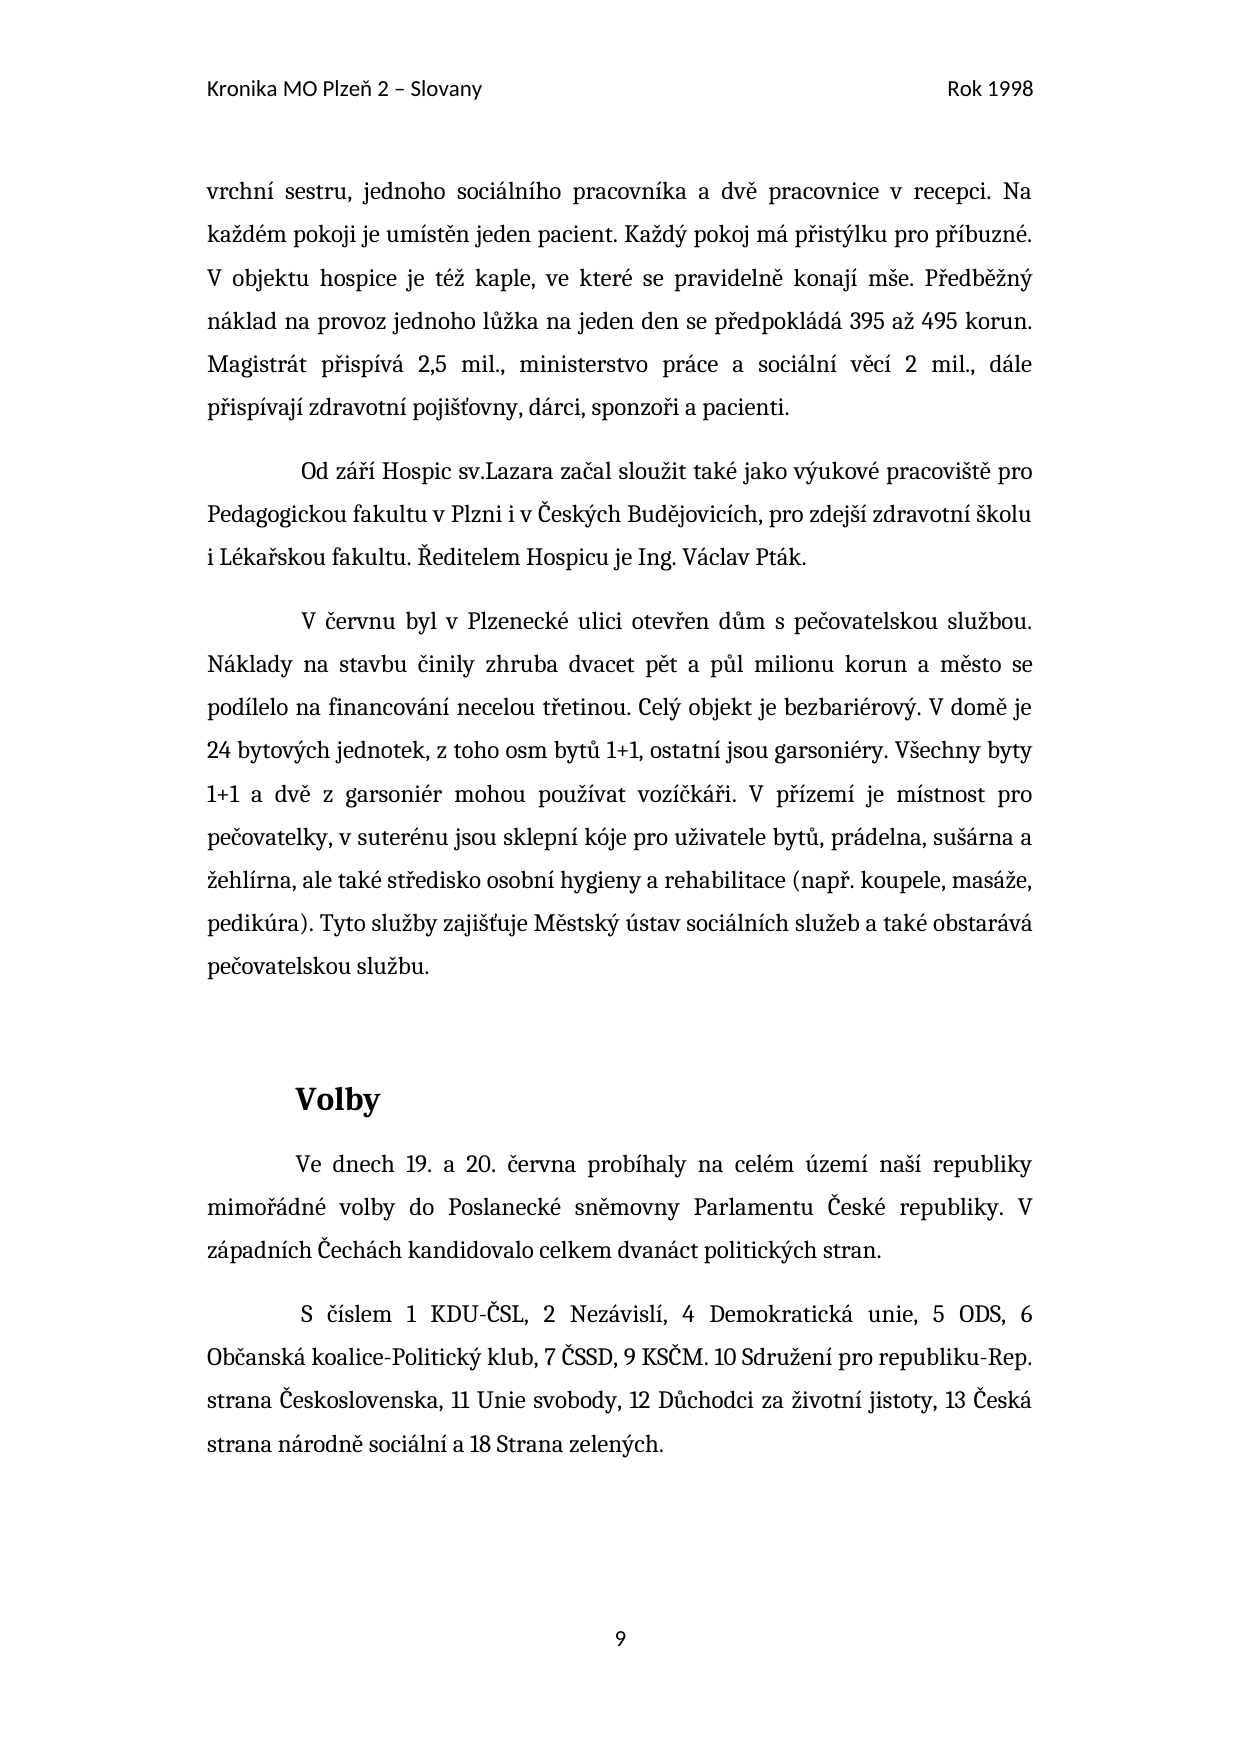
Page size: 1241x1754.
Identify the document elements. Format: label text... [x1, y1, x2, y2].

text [207, 177, 1033, 422]
text V červnu byl v Plzenecké ulici otevřen dům s pečovatelskou službou. Náklady na stavbu činily zhruba dvacet pět a půl milionu korun a město se podílelo na financování necelou třetinou. Celý objekt je bezbariérový. V domě je 24 bytových jednotek, z toho osm bytů 1+1, ostatní jsou garsoniéry. Všechny byty 1+ dvě z garsoniér mohou používat vozíčkáři. V přízemí je místnost pro pečovatelky, v suterénu jsou sklepní kóje pro uživatele bytů, prádelna, sušárna a žehlírna, ale také středisko osobní hygieny a rehabilitace (např. koupele, masáže, pedikúra). Tyto služby zajišťuje Městský ústav sociálních služeb a také obstarává pečovatelskou službu. [207, 607, 1033, 981]
text Volby [207, 1080, 1033, 1118]
text Od září Hospic sv.Lazara začal sloužit také jako výukové pracoviště pro Pedagogickou fakultu v Plzni i v Českých Budějovicích, pro zdejší zdravotní školu i Lékařskou fakultu. Ředitelem Hospicu je Ing. Václav Pták. [207, 457, 1033, 572]
text Ve dnech 20. června probíhaly na celém území naší republiky mimořádné volby do Poslanecké sněmovny Parlamentu České republiky. V západních Čechách kandidovalo celkem dvanáct politických stran. [207, 1150, 1033, 1265]
text S číslem 1 KDU-ČSL, 2 Nezávislí, 4 Demokratická unie, 5 ODS, 6 Občanská koalice-Politický klub, 7 ČSSD, 9 KSČM. 10 Sdružení pro republiku-Rep. strana Československa, 11 Unie svobody, 12 Důchodci za životní jistoty, 13 Česká strana národně sociální a 18 Strana zelených. [207, 1300, 1033, 1458]
